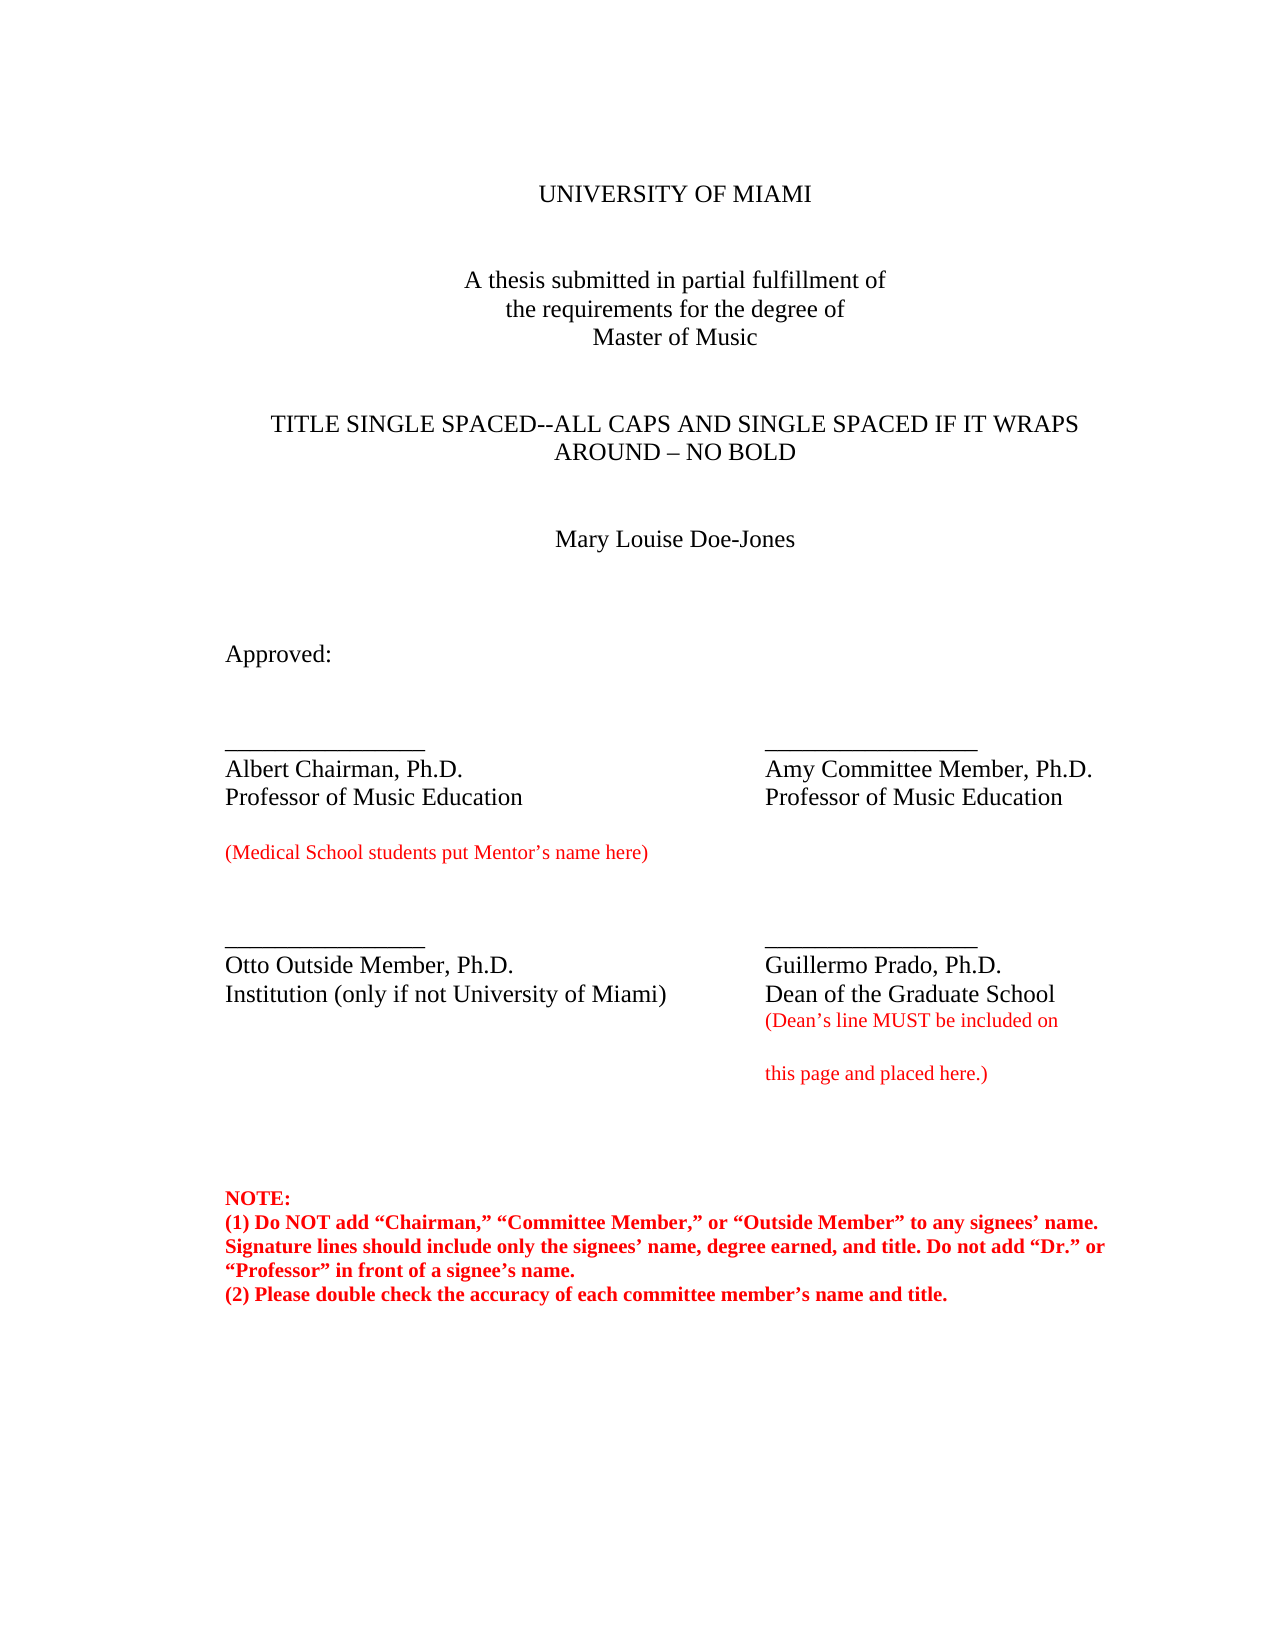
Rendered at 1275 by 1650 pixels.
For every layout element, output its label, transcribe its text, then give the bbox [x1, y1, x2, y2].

text Institution (only if not University of Miami) Dean of the Graduate School [225, 979, 1125, 1008]
text (2) Please double check the accuracy of each committee member’s name and title. [225, 1282, 1125, 1306]
text TITLE SINGLE SPACED--ALL CAPS AND SINGLE SPACED IF IT WRAPS AROUND – NO BOLD [225, 409, 1125, 466]
text UNIVERSITY OF MIAMI [225, 179, 1125, 207]
text the requirements for the degree of [225, 294, 1125, 322]
text NOTE: [225, 1186, 1125, 1210]
text Master of Music [225, 322, 1125, 351]
text ________________ _________________ [225, 725, 1125, 754]
text this page and placed here.) [225, 1061, 1125, 1085]
text (1) Do NOT add “Chairman,” “Committee Member,” or “Outside Member” to any signees’ name. Signature lines should include only the signees’ name, degree earned, and title. Do not add “Dr.” or “Professor” in front of a signee’s name. [225, 1210, 1125, 1282]
text Albert Chairman, Ph.D. Amy Committee Member, Ph.D. [225, 754, 1125, 782]
text (Medical School students put Mentor’s name here) [225, 840, 1125, 864]
text Approved: [225, 639, 932, 667]
text ________________ _________________ [225, 922, 1125, 950]
text Mary Louise Doe-Jones [225, 524, 1125, 552]
text Professor of Music Education Professor of Music Education [225, 782, 1125, 840]
text A thesis submitted in partial fulfillment of [225, 265, 1125, 294]
text (Dean’s line MUST be included on [225, 1008, 1125, 1061]
text Otto Outside Member, Ph.D. Guillermo Prado, Ph.D. [225, 950, 1125, 979]
